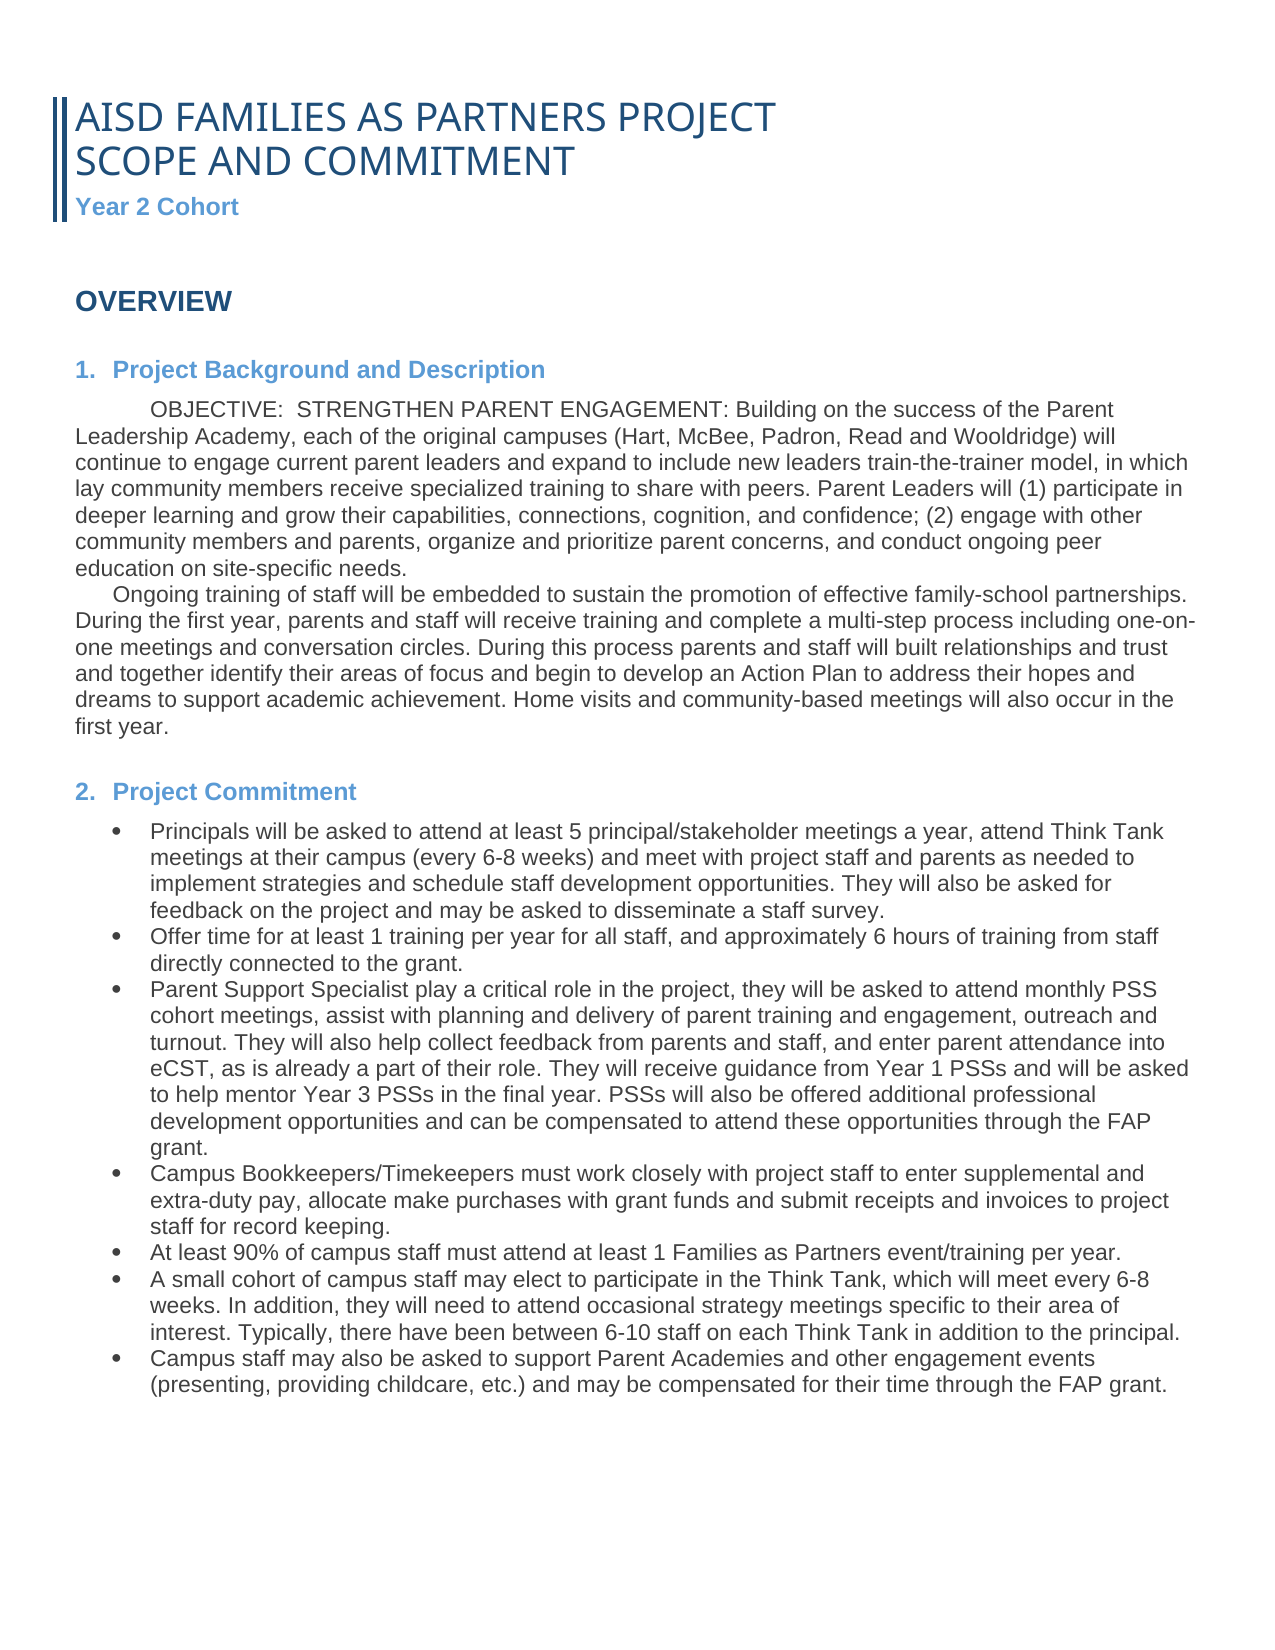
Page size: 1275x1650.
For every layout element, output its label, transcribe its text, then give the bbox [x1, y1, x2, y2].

list Campus staff may also be asked to support Parent Academies and other engagement events (presenting, providing childcare, etc.) and may be compensated for their time through the FAP grant. [112, 1345, 1200, 1397]
subtitle Project Commitment [75, 776, 1200, 805]
list Parent Support Specialist play a critical role in the project, they will be asked to attend monthly PSS cohort meetings, assist with planning and delivery of parent training and engagement, outreach and turnout. They will also help collect feedback from parents and staff, and enter parent attendance into eCST, as is already a part of their role. They will receive guidance from Year 1 PSSs and will be asked to help mentor Year 3 PSSs in the final year. PSSs will also be offered additional professional development opportunities and can be compensated to attend these opportunities through the FAP grant. [112, 976, 1200, 1160]
text Ongoing training of staff will be embedded to sustain the promotion of effective family-school partnerships. During the first year, parents and staff will receive training and complete a multi-step process including one-on-one meetings and conversation circles. During this process parents and staff will built relationships and trust and together identify their areas of focus and begin to develop an Action Plan to address their hopes and dreams to support academic achievement. Home visits and community-based meetings will also occur in the first year. [75, 581, 1200, 739]
list At least 90% of campus staff must attend at least 1 Families as Partners event/training per year. [112, 1239, 1200, 1266]
list Campus Bookkeepers/Timekeepers must work closely with project staff to enter supplemental and extra-duty pay, allocate make purchases with grant funds and submit receipts and invoices to project staff for record keeping. [112, 1160, 1200, 1239]
text OBJECTIVE: STRENGTHEN PARENT ENGAGEMENT: Building on the success of the Parent Leadership Academy, each of the original campuses (Hart, McBee, Padron, Read and Wooldridge) will continue to engage current parent leaders and expand to include new leaders train-the-trainer model, in which lay community members receive specialized training to share with peers. Parent Leaders will (1) participate in deeper learning and grow their capabilities, connections, cognition, and confidence; (2) engage with other community members and parents, organize and prioritize parent concerns, and conduct ongoing peer education on site-specific needs. [75, 396, 1200, 581]
list Offer time for at least 1 training per year for all staff, and approximately 6 hours of training from staff directly connected to the grant. [112, 923, 1200, 976]
subtitle Project Background and Description [75, 355, 1200, 384]
list Principals will be asked to attend at least 5 principal/stakeholder meetings a year, attend Think Tank meetings at their campus (every 6-8 weeks) and meet with project staff and parents as needed to implement strategies and schedule staff development opportunities. They will also be asked for feedback on the project and may be asked to disseminate a staff survey. [112, 818, 1200, 923]
subtitle Overview [75, 284, 1200, 318]
title AISD Families as Partners project Scope and commitment [75, 97, 1200, 184]
list A small cohort of campus staff may elect to participate in the Think Tank, which will meet every 6-8 weeks. In addition, they will need to attend occasional strategy meetings specific to their area of interest. Typically, there have been between 6-10 staff on each Think Tank in addition to the principal. [112, 1266, 1200, 1345]
